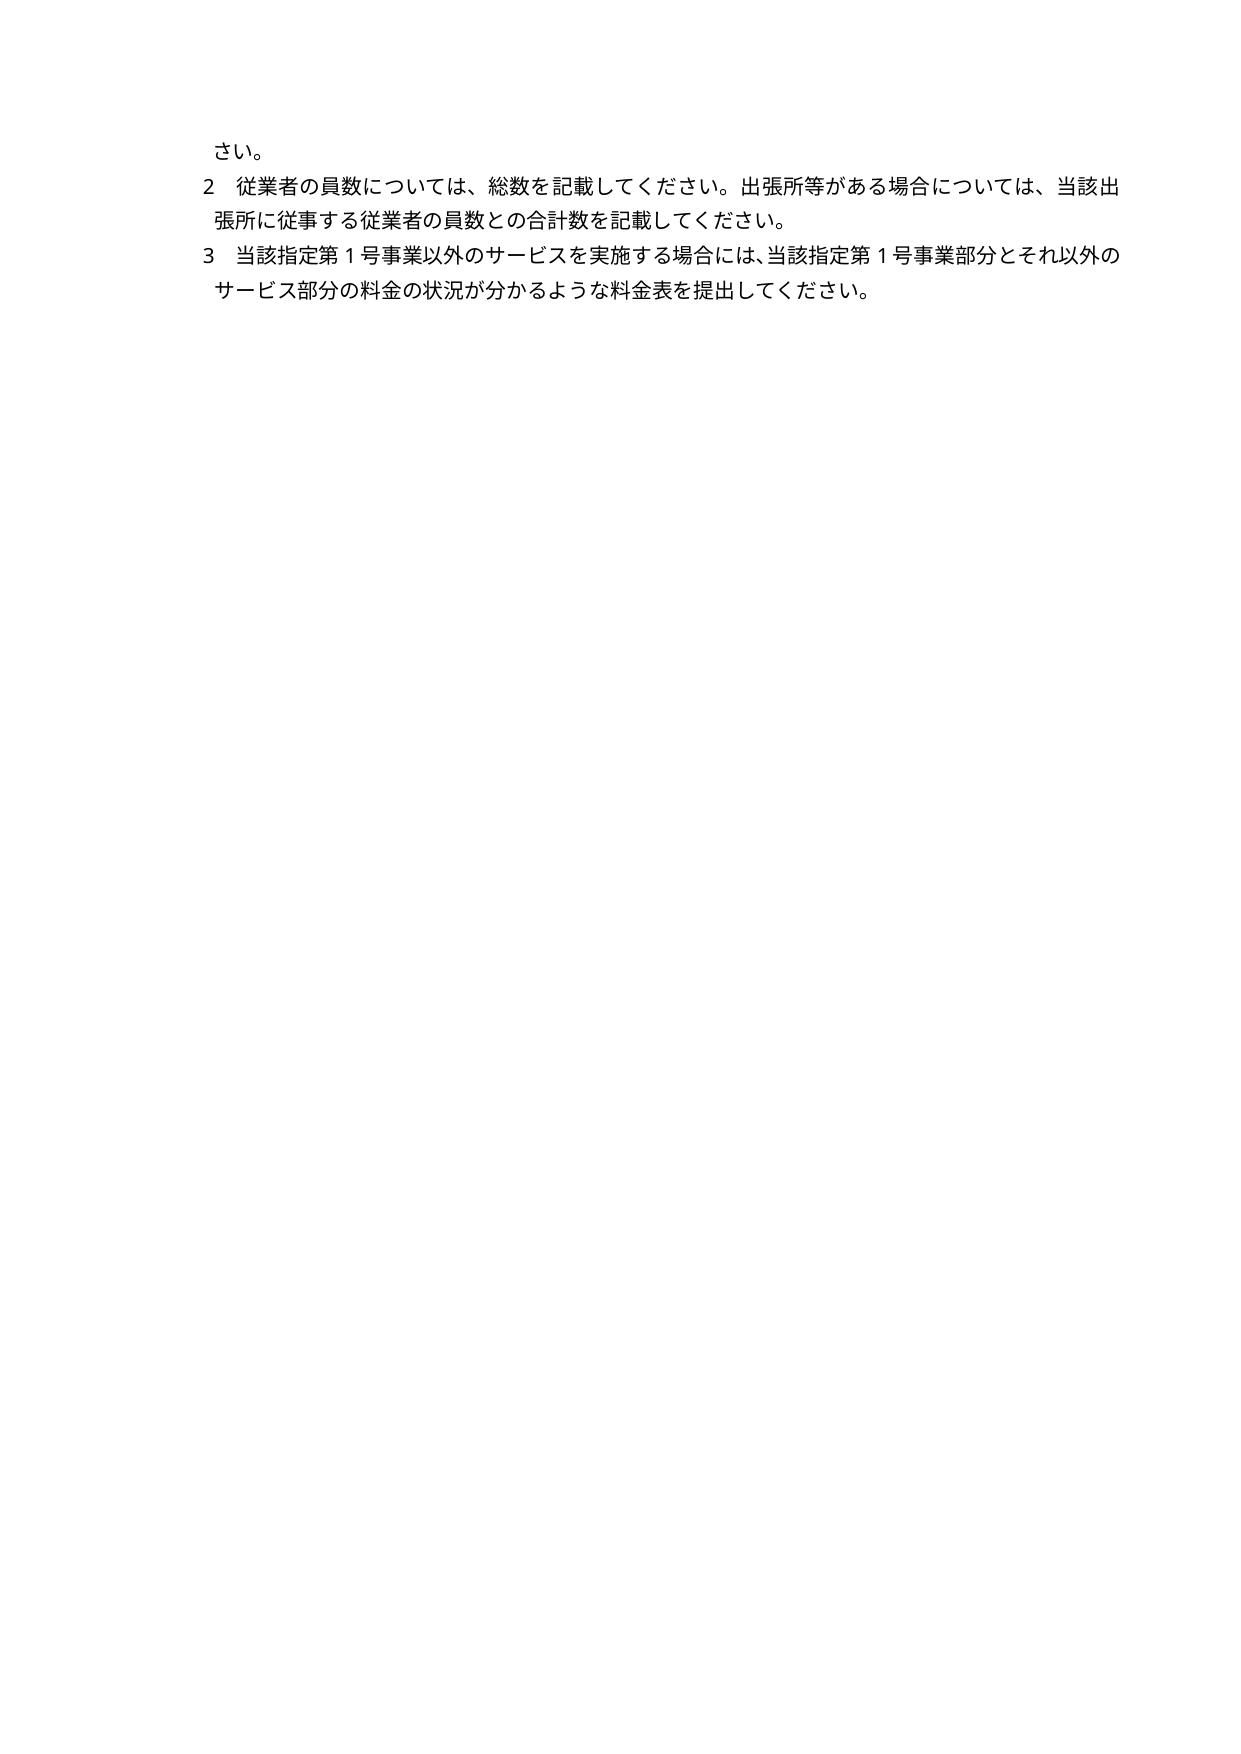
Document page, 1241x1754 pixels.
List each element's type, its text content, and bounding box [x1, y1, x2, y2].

text 2 従業者の員数については、総数を記載してください。出張所等がある場合については、当該出張所に従事する従業者の員数との合計数を記載してください。 [203, 168, 1122, 237]
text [118, 133, 1122, 168]
text 3 当該指定第1号事業以外のサービスを実施する場合には､当該指定第1号事業部分とそれ以外のサービス部分の料金の状況が分かるような料金表を提出してください｡ [203, 237, 1122, 306]
